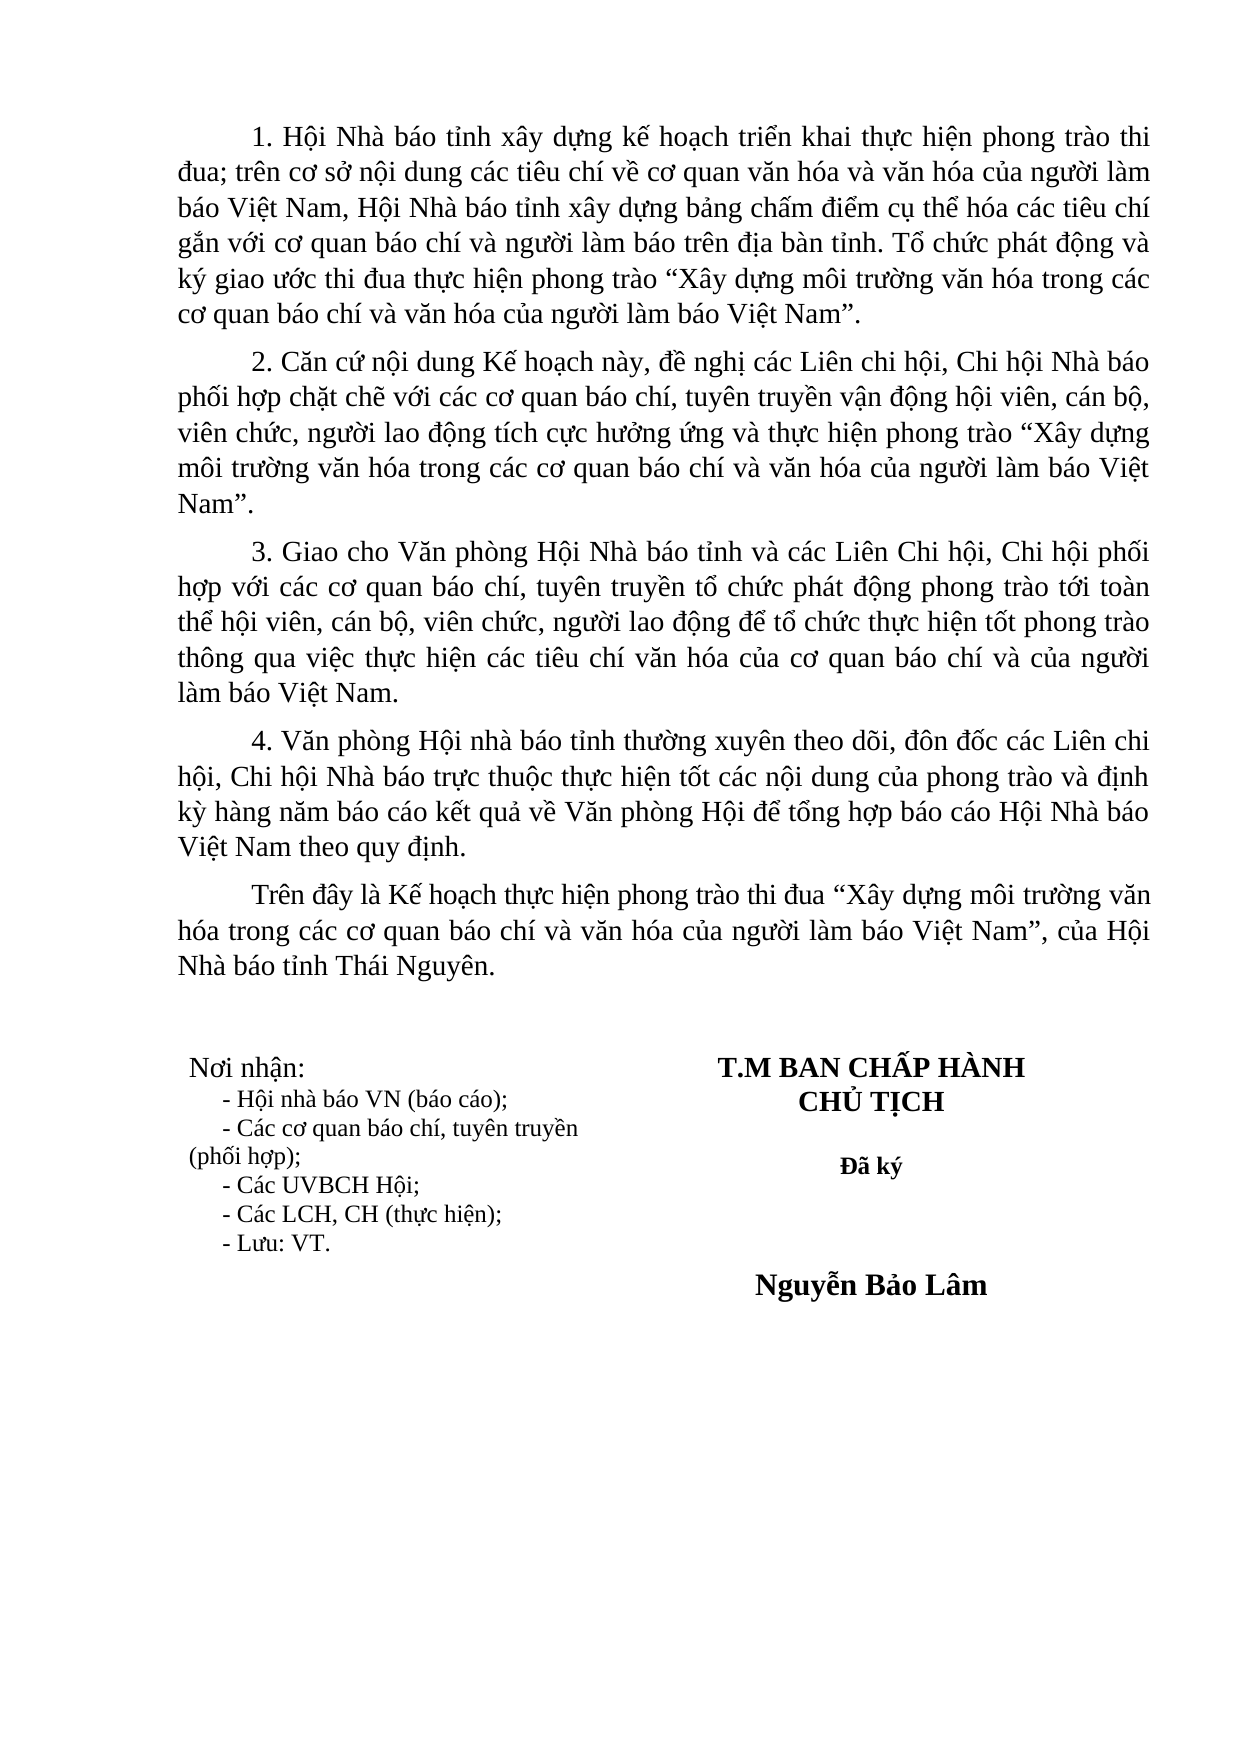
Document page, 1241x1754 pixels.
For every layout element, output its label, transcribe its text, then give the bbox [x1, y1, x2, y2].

text 1. Hội Nhà báo tỉnh xây dựng kế hoạch triển khai thực hiện phong trào thi đua; trên cơ sở nội dung các tiêu chí về cơ quan văn hóa và văn hóa của người làm báo Việt Nam, Hội Nhà báo tỉnh xây dựng bảng chấm điểm cụ thể hóa các tiêu chí gắn với cơ quan báo chí và người làm báo trên địa bàn tỉnh. Tổ chức phát động và ký giao ước thi đua thực hiện phong trào “Xây dựng môi trường văn hóa trong các cơ quan báo chí và văn hóa của người làm báo Việt Nam”. [177, 118, 1152, 331]
table_header Nơi nhận: - Hội nhà báo VN (báo cáo); - Các cơ quan báo chí, tuyên truyền (phối hợp); - Các UVBCH Hội; - Các LCH, CH (thực hiện); - Lưu: VT. [177, 1050, 591, 1302]
text 3. Giao cho Văn phòng Hội Nhà báo tỉnh và các Liên Chi hội, Chi hội phối hợp với các cơ quan báo chí, tuyên truyền tổ chức phát động phong trào tới toàn thể hội viên, cán bộ, viên chức, người lao động để tổ chức thực hiện tốt phong trào thông qua việc thực hiện các tiêu chí văn hóa của cơ quan báo chí và của người làm báo Việt Nam. [177, 533, 1152, 710]
text 2. Căn cứ nội dung Kế hoạch này, đề nghị các Liên chi hội, Chi hội Nhà báo phối hợp chặt chẽ với các cơ quan báo chí, tuyên truyền vận động hội viên, cán bộ, viên chức, người lao động tích cực hưởng ứng và thực hiện phong trào “Xây dựng môi trường văn hóa trong các cơ quan báo chí và văn hóa của người làm báo Việt Nam”. [177, 343, 1152, 520]
text 4. Văn phòng Hội nhà báo tỉnh thường xuyên theo dõi, đôn đốc các Liên chi hội, Chi hội Nhà báo trực thuộc thực hiện tốt các nội dung của phong trào và định kỳ hàng năm báo cáo kết quả về Văn phòng Hội để tổng hợp báo cáo Hội Nhà báo Việt Nam theo quy định. [177, 722, 1152, 864]
table_header T.M BAN CHẤP HÀNH CHỦ TỊCH Đã ký Nguyễn Bảo Lâm [591, 1050, 1152, 1302]
text Trên đây là Kế hoạch thực hiện phong trào thi đua “Xây dựng môi trường văn hóa trong các cơ quan báo chí và văn hóa của người làm báo Việt Nam”, của Hội Nhà báo tỉnh Thái Nguyên. [177, 876, 1152, 983]
